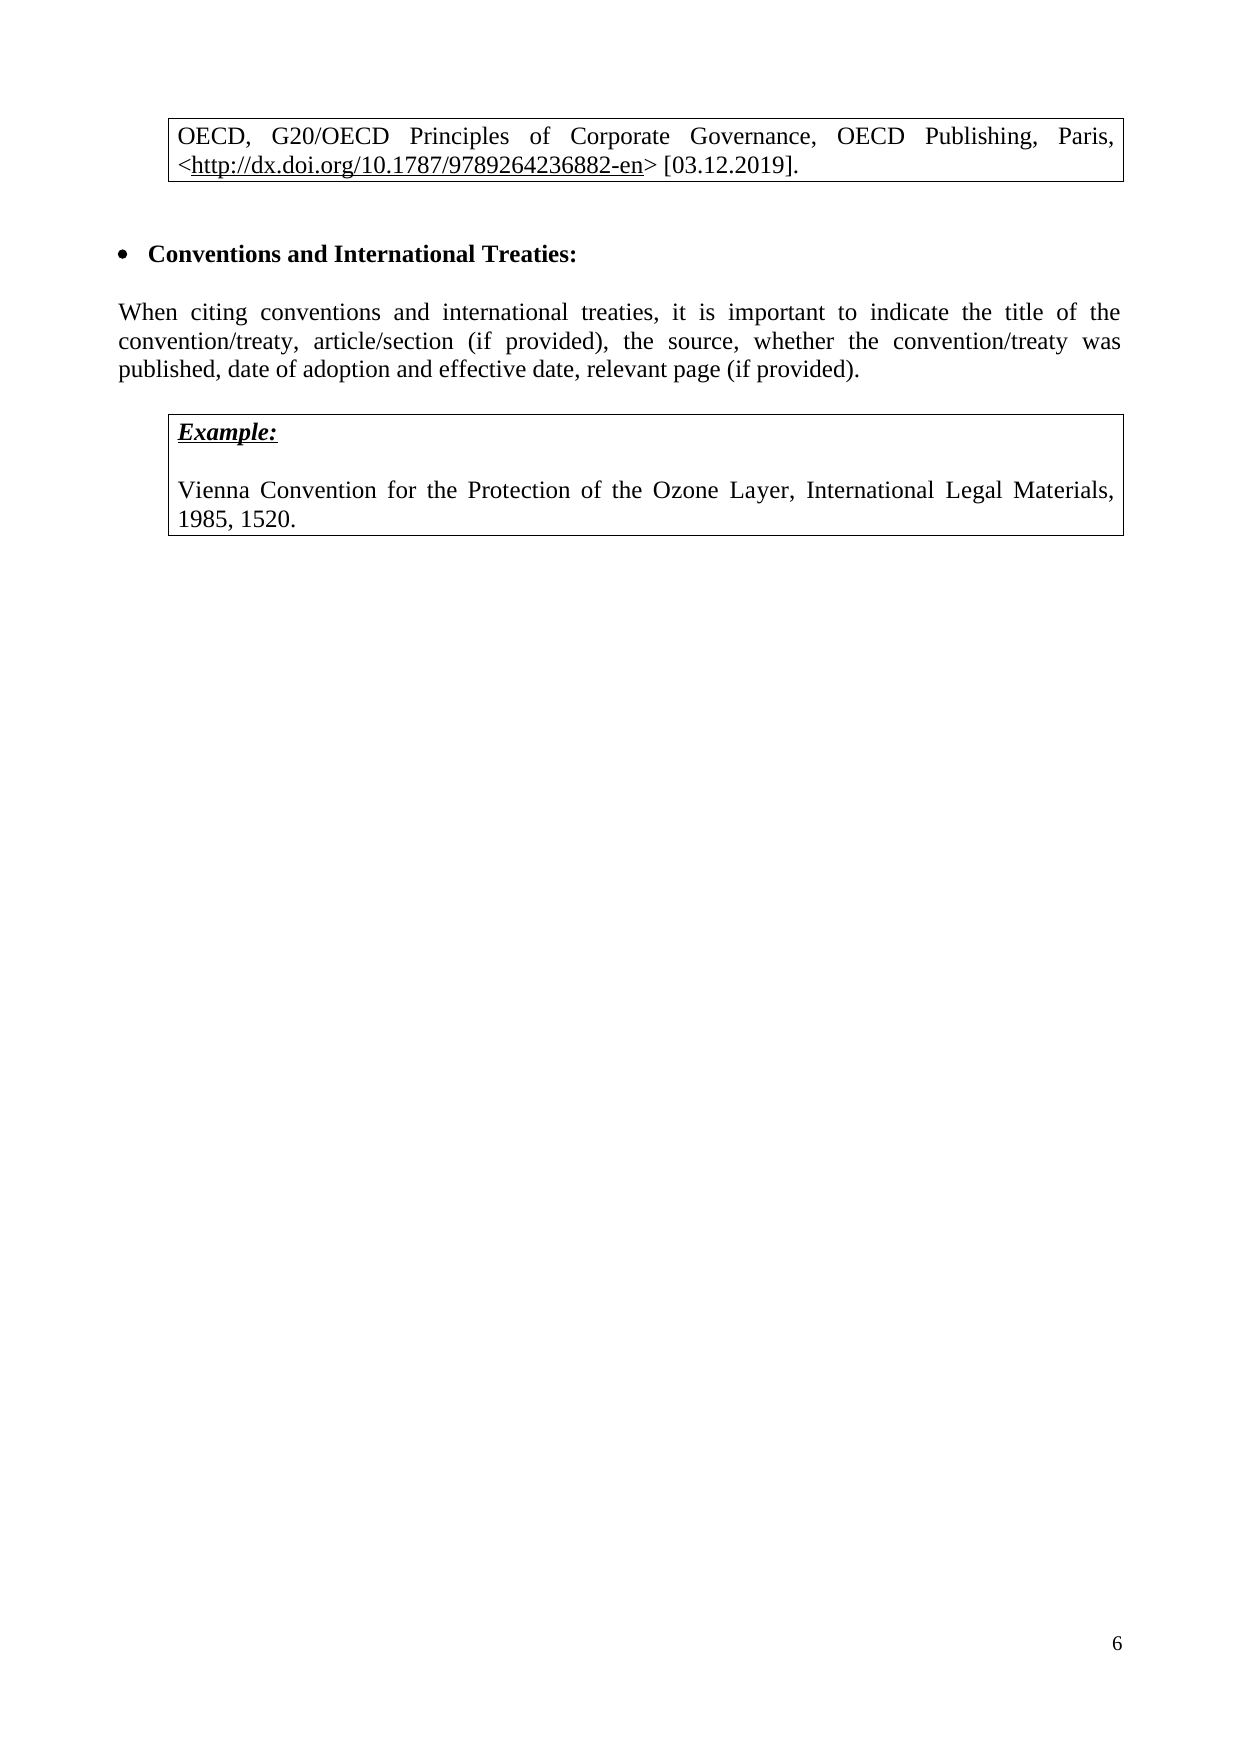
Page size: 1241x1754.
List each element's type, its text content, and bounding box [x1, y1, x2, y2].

text Vienna Convention for the Protection of the Ozone Layer, International Legal Materials, 1985, 1520. [169, 472, 1123, 535]
list Conventions and International Treaties: [118, 239, 1122, 268]
text OECD, G20/OECD Principles of Corporate Governance, OECD Publishing, Paris, <http://dx.doi.org/10.1787/9789264236882-en> [03.12.2019]. [169, 119, 1123, 181]
text When citing conventions and international treaties, it is important to indicate the title of the convention/treaty, article/section (if provided), the source, whether the convention/treaty was published, date of adoption and effective date, relevant page (if provided). [118, 297, 1122, 383]
text Example: [169, 415, 1123, 445]
